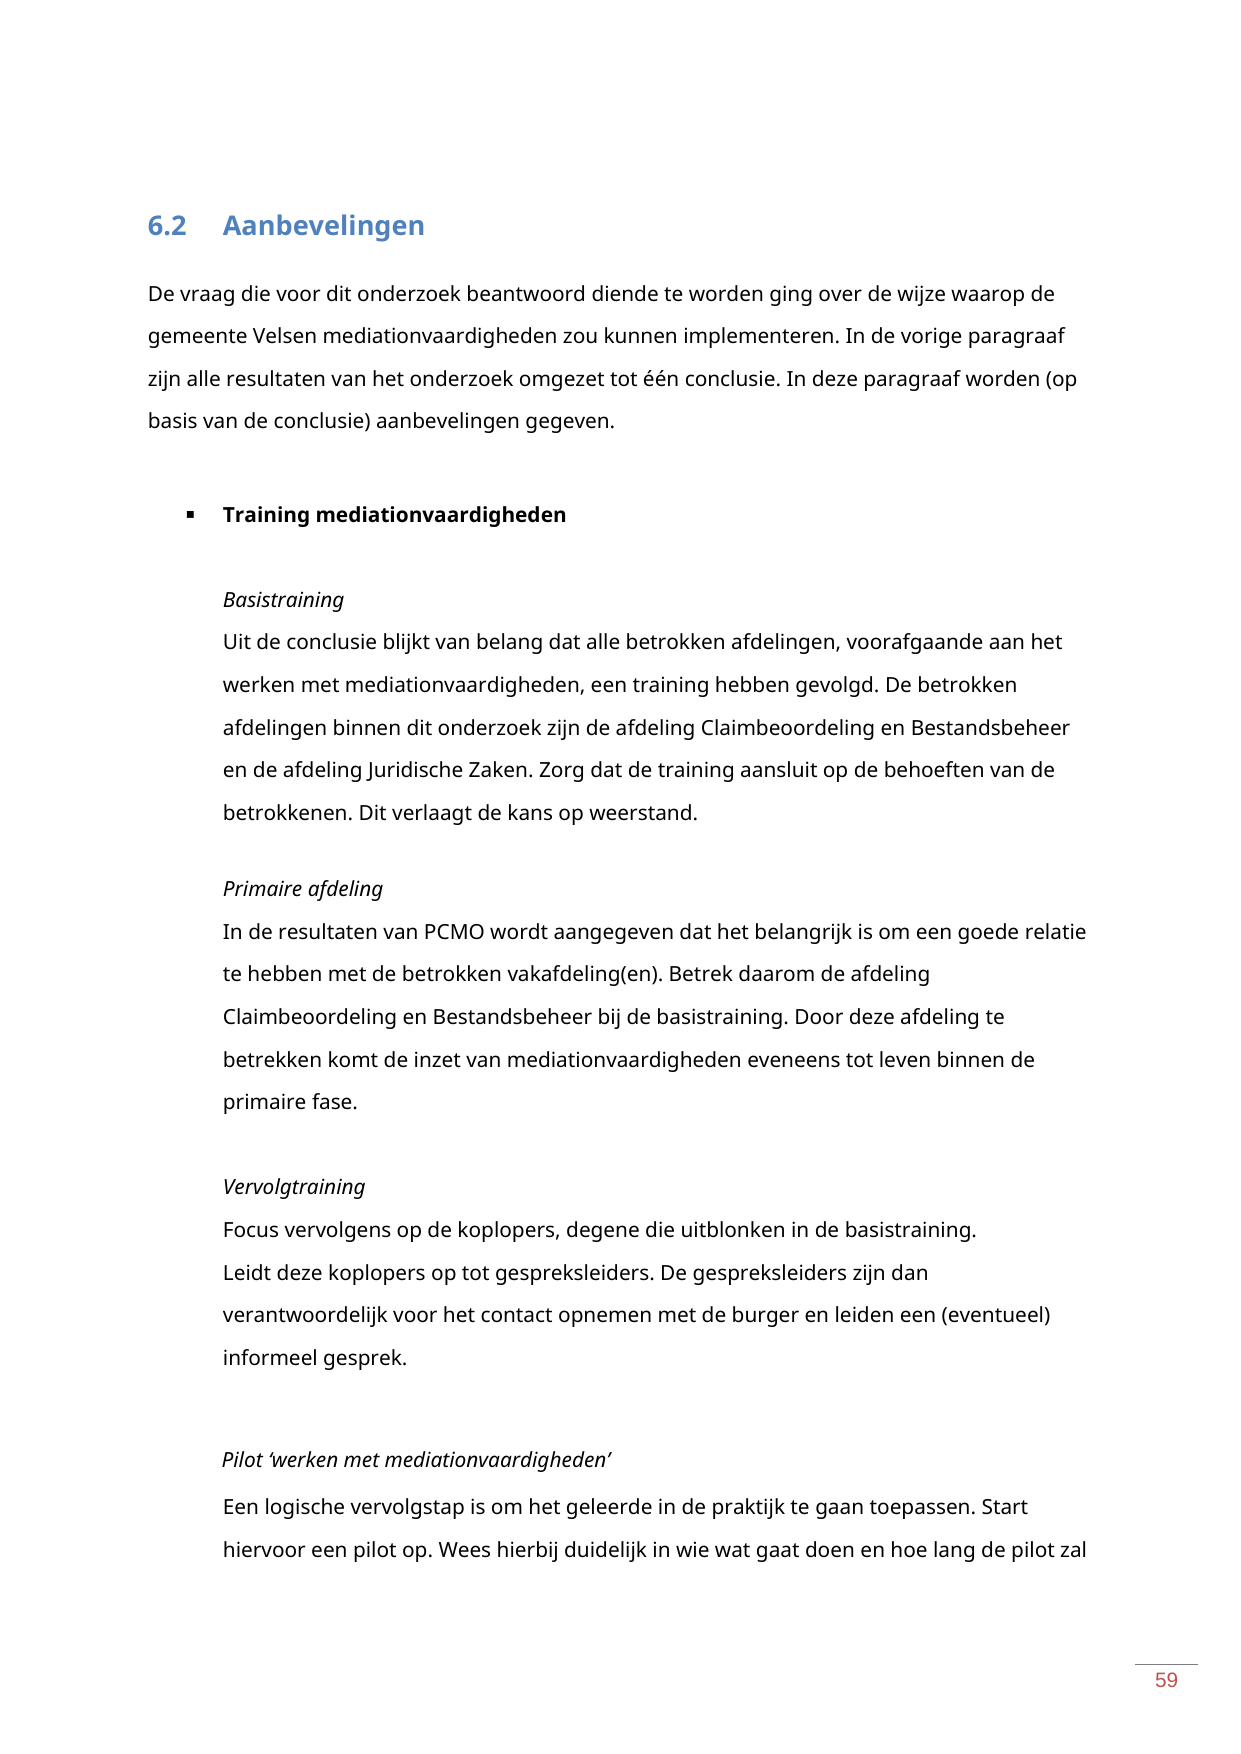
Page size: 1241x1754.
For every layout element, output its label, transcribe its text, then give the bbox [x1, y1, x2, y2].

list Vervolgtraining [223, 1172, 1093, 1201]
list Training mediationvaardigheden [185, 500, 1093, 528]
list Leidt deze koplopers op tot gespreksleiders. De gespreksleiders zijn dan verantwoordelijk voor het contact opnemen met de burger en leiden een (eventueel) informeel gesprek. [223, 1258, 1093, 1371]
text Pilot ‘werken met mediationvaardigheden’ [148, 1445, 1093, 1473]
list Focus vervolgens op de koplopers, degene die uitblonken in de basistraining. [223, 1215, 1093, 1243]
list Uit de conclusie blijkt van belang dat alle betrokken afdelingen, voorafgaande aan het werken met mediationvaardigheden, een training hebben gevolgd. De betrokken afdelingen binnen dit onderzoek zijn de afdeling Claimbeoordeling en Bestandsbeheer en de afdeling Juridische Zaken. Zorg dat de training aansluit op de behoeften van de betrokkenen. Dit verlaagt de kans op weerstand. [223, 627, 1093, 862]
list Primaire afdeling In de resultaten van PCMO wordt aangegeven dat het belangrijk is om een goede relatie te hebben met de betrokken vakafdeling(en). Betrek daarom de afdeling Claimbeoordeling en Bestandsbeheer bij de basistraining. Door deze afdeling te betrekken komt de inzet van mediationvaardigheden eveneens tot leven binnen de primaire fase. [223, 874, 1093, 1116]
text De vraag die voor dit onderzoek beantwoord diende te worden ging over de wijze waarop de gemeente Velsen mediationvaardigheden zou kunnen implementeren. In de vorige paragraaf zijn alle resultaten van het onderzoek omgezet tot één conclusie. In deze paragraaf worden (op basis van de conclusie) aanbevelingen gegeven. [148, 279, 1093, 471]
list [223, 1492, 1093, 1563]
list Basistraining [223, 585, 1093, 613]
list Aanbevelingen [148, 207, 1093, 244]
